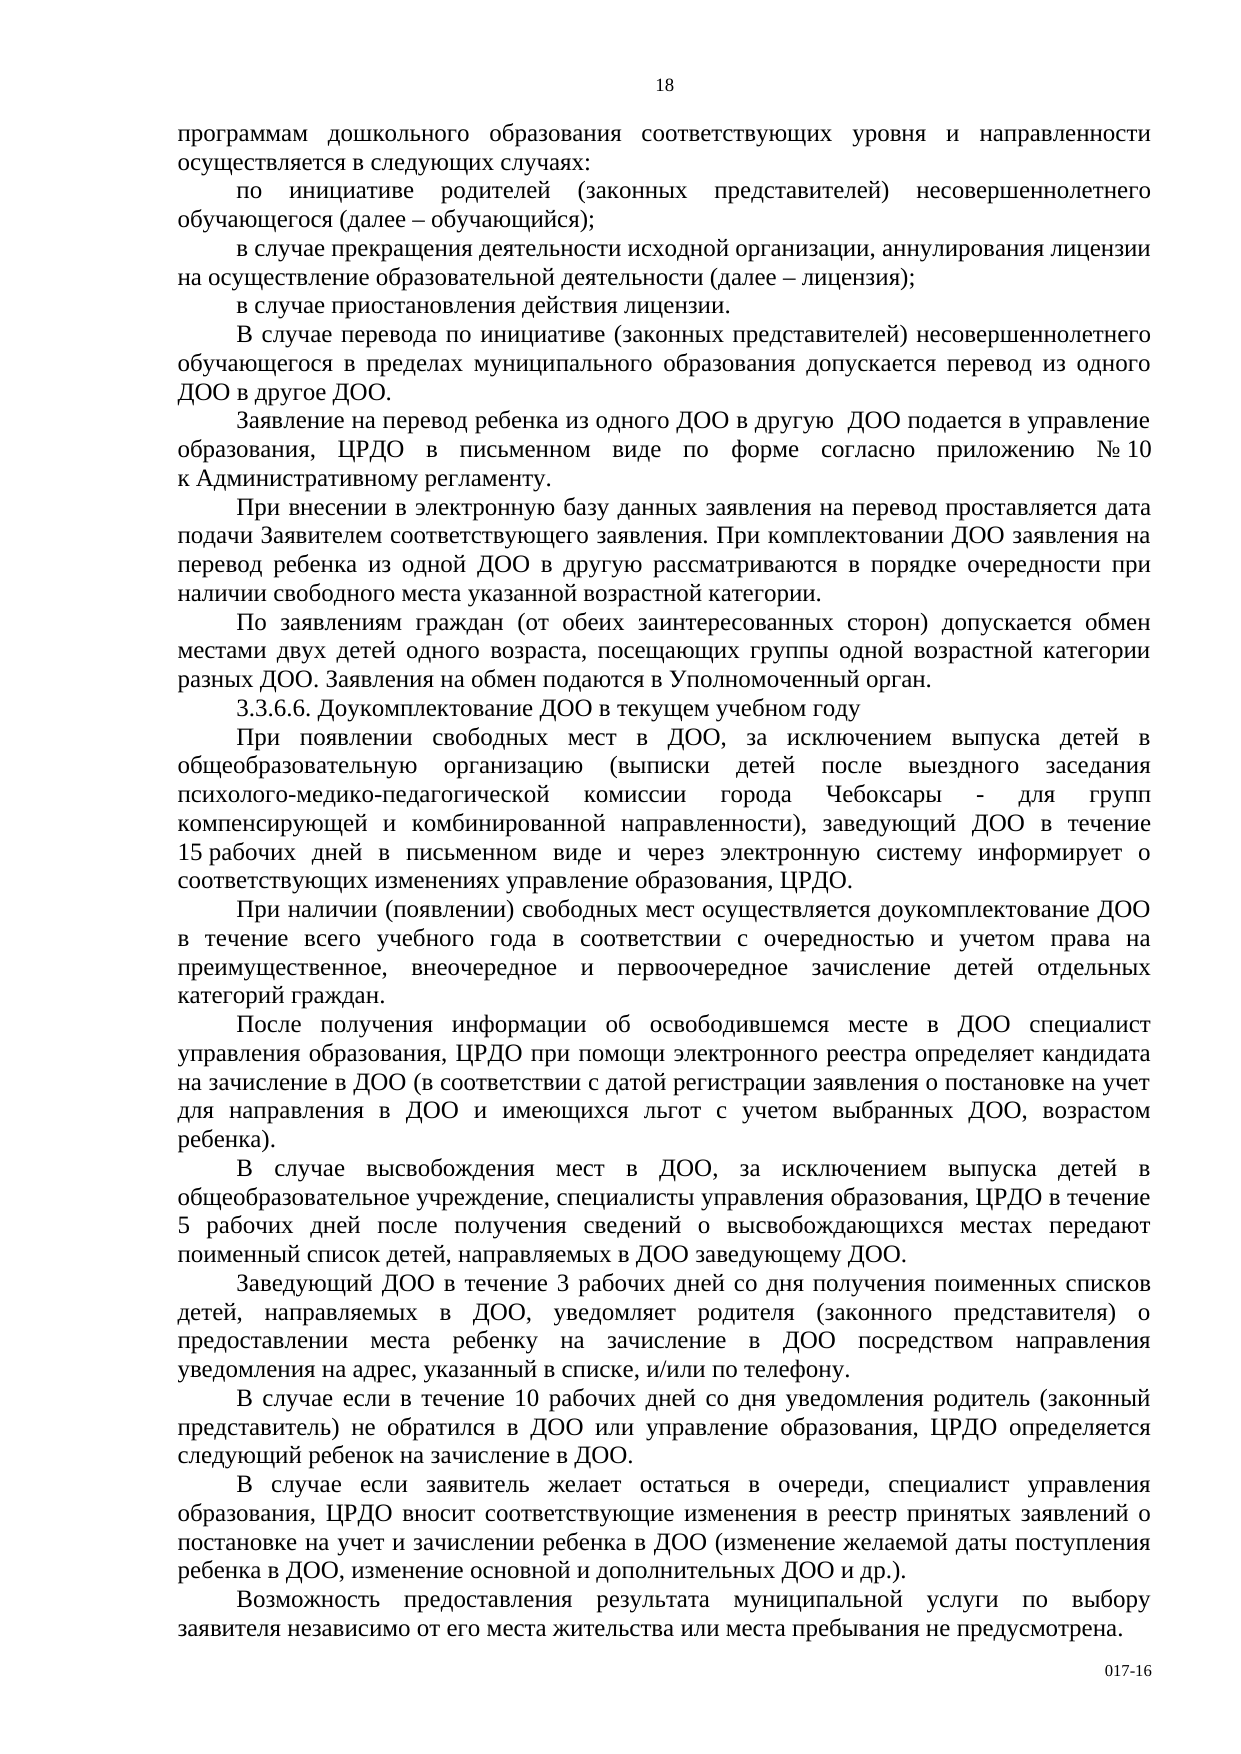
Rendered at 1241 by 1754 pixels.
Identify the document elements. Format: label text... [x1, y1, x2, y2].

text по инициативе родителей (законных представителей) несовершеннолетнего обучающегося (далее – обучающийся); [177, 176, 1152, 233]
text Возможность предоставления результата муниципальной услуги по выбору заявителя независимо от его места жительства или места пребывания не предусмотрена. [177, 1584, 1152, 1642]
text Заявление на перевод ребенка из одного ДОО в другую ДОО подается в управление образования, ЦРДО в письменном виде по форме согласно приложению № 10 к Административному регламенту. [177, 406, 1152, 492]
text В случае перевода по инициативе (законных представителей) несовершеннолетнего обучающегося в пределах муниципального образования допускается перевод из одного ДОО в другое ДОО. [177, 319, 1152, 406]
text После получения информации об освободившемся месте в ДОО специалист управления образования, ЦРДО при помощи электронного реестра определяет кандидата на зачисление в ДОО (в соответствии с датой регистрации заявления о постановке на учет для направления в ДОО и имеющихся льгот с учетом выбранных ДОО, возрастом ребенка). [177, 1009, 1152, 1153]
text в случае прекращения деятельности исходной организации, аннулирования лицензии на осуществление образовательной деятельности (далее – лицензия); [177, 233, 1152, 291]
text В случае высвобождения мест в ДОО, за исключением выпуска детей в общеобразовательное учреждение, специалисты управления образования, ЦРДО в течение 5 рабочих дней после получения сведений о высвобождающихся местах передают поименный список детей, направляемых в ДОО заведующему ДОО. [177, 1153, 1152, 1268]
text 3.3.6.6. Доукомплектование ДОО в текущем учебном году [177, 693, 1152, 722]
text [177, 118, 1152, 176]
text При наличии (появлении) свободных мест осуществляется доукомплектование ДОО в течение всего учебного года в соответствии с очередностью и учетом права на преимущественное, внеочередное и первоочередное зачисление детей отдельных категорий граждан. [177, 894, 1152, 1009]
text При появлении свободных мест в ДОО, за исключением выпуска детей в общеобразовательную организацию (выписки детей после выездного заседания психолого-медико-педагогической комиссии города Чебоксары - для групп компенсирующей и комбинированной направленности), заведующий ДОО в течение 15 рабочих дней в письменном виде и через электронную систему информирует о соответствующих изменениях управление образования, ЦРДО. [177, 722, 1152, 894]
text В случае если в течение 10 рабочих дней со дня уведомления родитель (законный представитель) не обратился в ДОО или управление образования, ЦРДО определяется следующий ребенок на зачисление в ДОО. [177, 1383, 1152, 1469]
text в случае приостановления действия лицензии. [177, 291, 1152, 319]
text В случае если заявитель желает остаться в очереди, специалист управления образования, ЦРДО вносит соответствующие изменения в реестр принятых заявлений о постановке на учет и зачислении ребенка в ДОО (изменение желаемой даты поступления ребенка в ДОО, изменение основной и дополнительных ДОО и др.). [177, 1469, 1152, 1584]
text По заявлениям граждан (от обеих заинтересованных сторон) допускается обмен местами двух детей одного возраста, посещающих группы одной возрастной категории разных ДОО. Заявления на обмен подаются в Уполномоченный орган. [177, 607, 1152, 693]
text При внесении в электронную базу данных заявления на перевод проставляется дата подачи Заявителем соответствующего заявления. При комплектовании ДОО заявления на перевод ребенка из одной ДОО в другую рассматриваются в порядке очередности при наличии свободного места указанной возрастной категории. [177, 492, 1152, 607]
text Заведующий ДОО в течение 3 рабочих дней со дня получения поименных списков детей, направляемых в ДОО, уведомляет родителя (законного представителя) о предоставлении места ребенку на зачисление в ДОО посредством направления уведомления на адрес, указанный в списке, и/или по телефону. [177, 1268, 1152, 1383]
